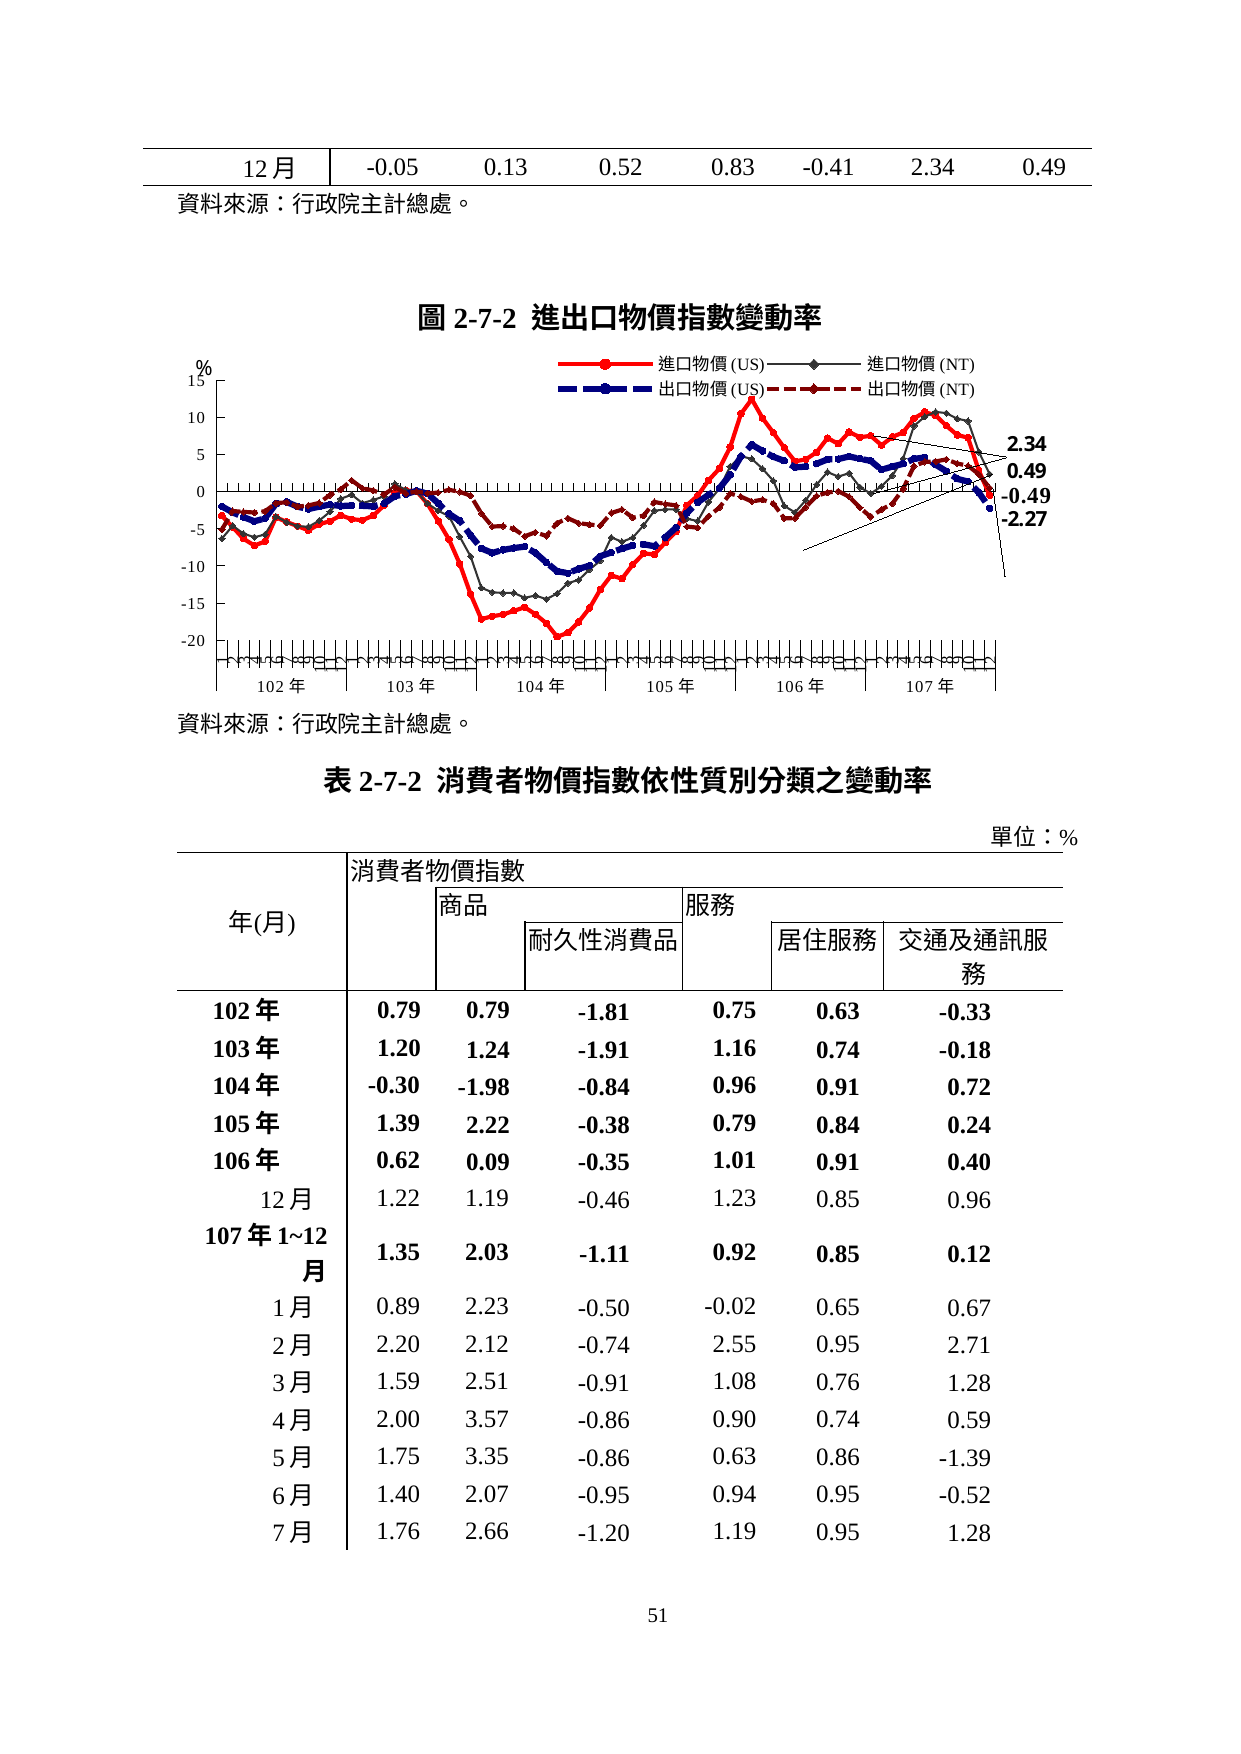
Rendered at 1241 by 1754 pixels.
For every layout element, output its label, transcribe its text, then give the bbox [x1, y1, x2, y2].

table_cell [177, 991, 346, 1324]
text 資料來源：行政院主計總處。 [177, 705, 1063, 739]
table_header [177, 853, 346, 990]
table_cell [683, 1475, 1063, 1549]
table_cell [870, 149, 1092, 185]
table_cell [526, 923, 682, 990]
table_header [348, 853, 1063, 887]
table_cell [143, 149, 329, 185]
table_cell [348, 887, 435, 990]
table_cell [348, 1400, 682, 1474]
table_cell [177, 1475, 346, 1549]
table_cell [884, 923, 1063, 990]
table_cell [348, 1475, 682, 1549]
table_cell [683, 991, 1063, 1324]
text 圖 2-7-2 進出口物價指數變動率 [177, 295, 1063, 337]
text 單位：% [177, 818, 1078, 852]
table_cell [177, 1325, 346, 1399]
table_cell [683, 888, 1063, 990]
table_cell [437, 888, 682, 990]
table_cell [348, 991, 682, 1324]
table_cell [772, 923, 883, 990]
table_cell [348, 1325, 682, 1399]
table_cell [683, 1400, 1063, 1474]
text 資料來源：行政院主計總處。 [177, 186, 1078, 219]
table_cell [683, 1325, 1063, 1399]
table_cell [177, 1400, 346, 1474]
text 表 2-7-2 消費者物價指數依性質別分類之變動率 [177, 757, 1078, 800]
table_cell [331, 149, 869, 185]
